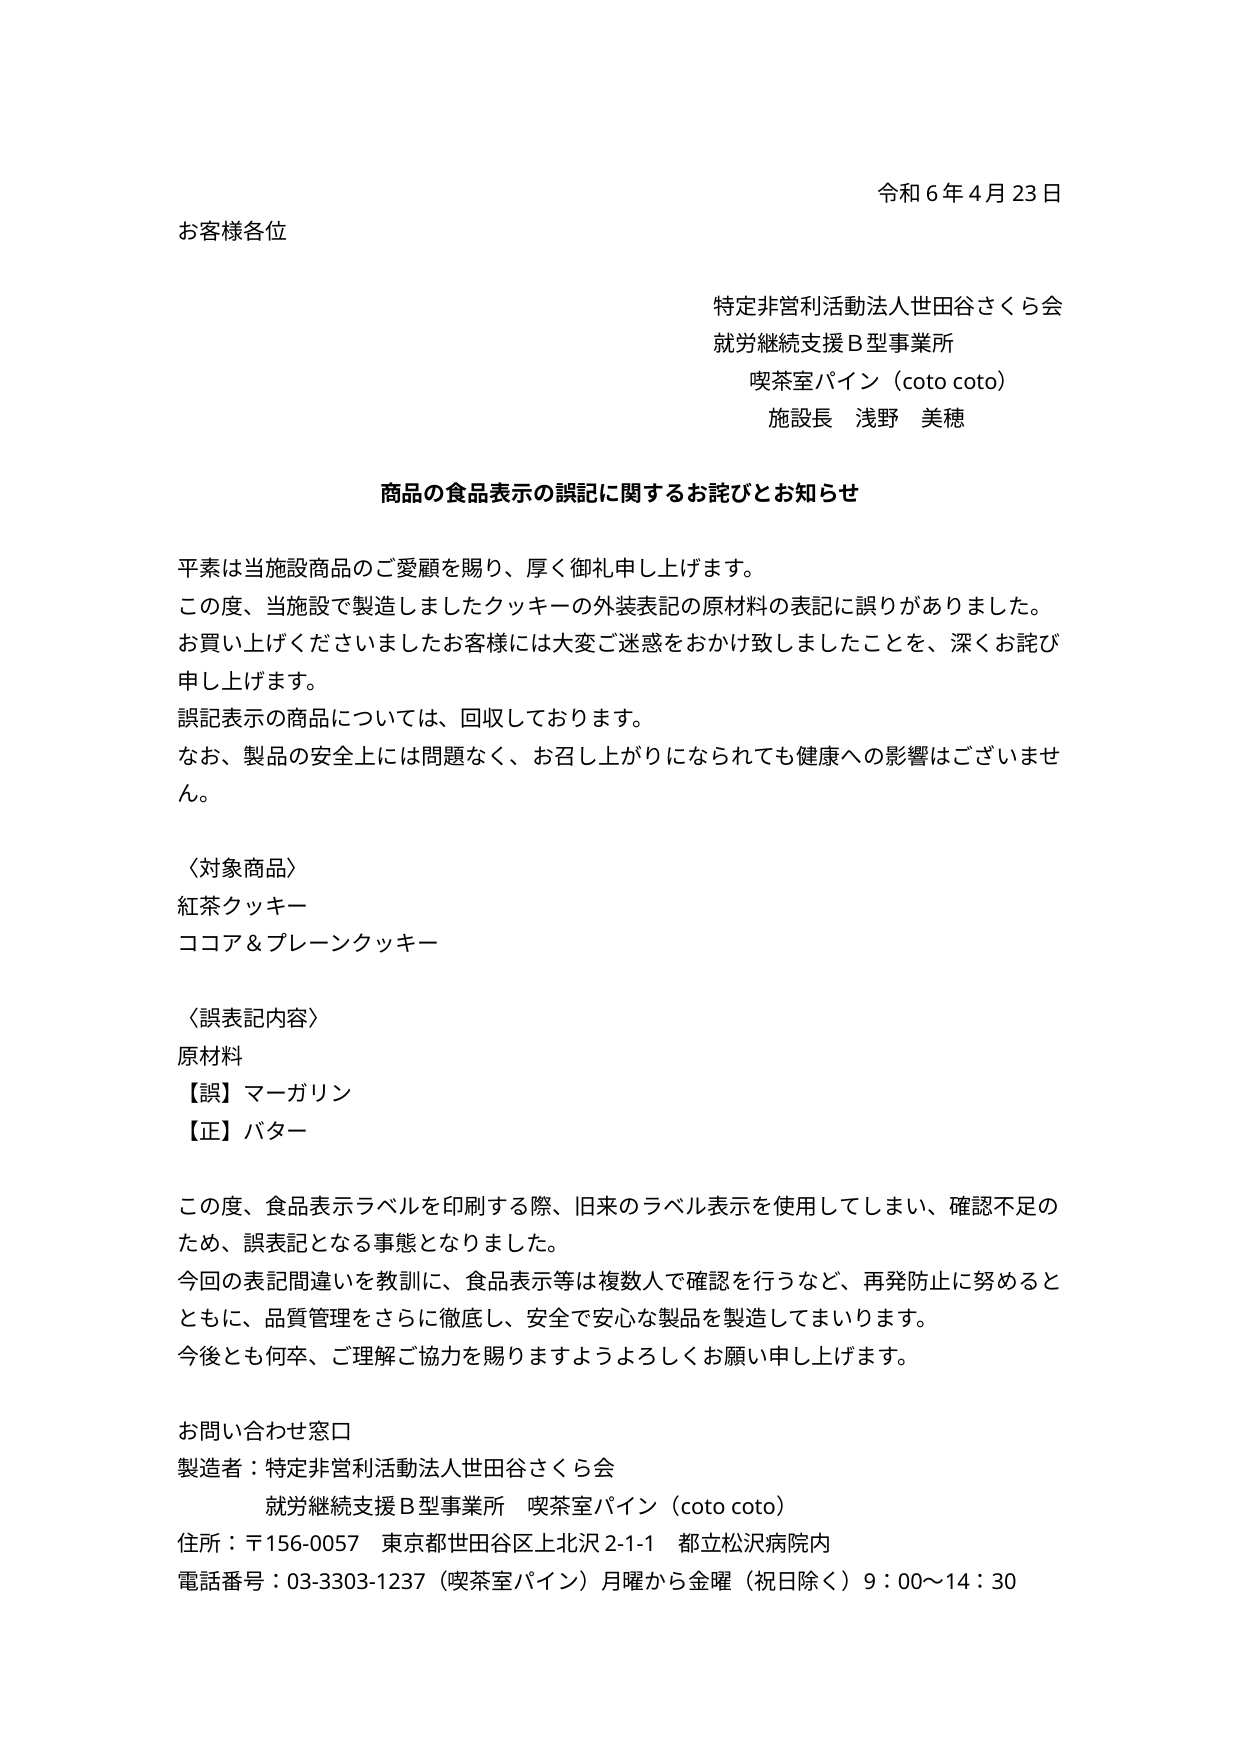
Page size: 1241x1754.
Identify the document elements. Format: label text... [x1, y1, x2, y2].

text 今後とも何卒、ご理解ご協力を賜りますようよろしくお願い申し上げます。 [177, 1336, 1063, 1373]
text 〈対象商品〉 [177, 848, 1063, 886]
text 製造者：特定非営利活動法人世田谷さくら会 [177, 1448, 1063, 1486]
text 紅茶クッキー [177, 886, 1063, 923]
text 原材料 [177, 1036, 1063, 1073]
text 喫茶室パイン（coto coto） [177, 361, 1019, 398]
text 誤記表示の商品については、回収しております。 [177, 698, 1063, 736]
text ココア＆プレーンクッキー [177, 923, 1063, 961]
text 平素は当施設商品のご愛顧を賜り、厚く御礼申し上げます。 [177, 548, 1063, 586]
text 就労継続支援Ｂ型事業所 [177, 323, 954, 361]
text 施設長 浅野 美穂 [177, 398, 976, 436]
text 特定非営利活動法人世田谷さくら会 [177, 286, 1063, 323]
text 電話番号：03-3303-1237（喫茶室パイン）月曜から金曜（祝日除く）9：00～14：30 [177, 1561, 1063, 1598]
text 【誤】マーガリン [177, 1073, 1063, 1111]
text なお、製品の安全上には問題なく、お召し上がりになられても健康への影響はございません。 [177, 736, 1063, 811]
text この度、当施設で製造しましたクッキーの外装表記の原材料の表記に誤りがありました。 [177, 586, 1063, 623]
text この度、食品表示ラベルを印刷する際、旧来のラベル表示を使用してしまい、確認不足のため、誤表記となる事態となりました。 [177, 1186, 1063, 1261]
text 【正】バター [177, 1111, 1063, 1148]
text お客様各位 [177, 211, 1063, 248]
text 令和6年4月23日 [177, 173, 1063, 211]
text 今回の表記間違いを教訓に、食品表示等は複数人で確認を行うなど、再発防止に努めるとともに、品質管理をさらに徹底し、安全で安心な製品を製造してまいります。 [177, 1261, 1063, 1336]
text お買い上げくださいましたお客様には大変ご迷惑をおかけ致しましたことを、深くお詫び申し上げます。 [177, 623, 1063, 698]
text 住所：〒156-0057 東京都世田谷区上北沢2-1-1 都立松沢病院内 [177, 1523, 1063, 1561]
text お問い合わせ窓口 [177, 1411, 1063, 1448]
text 就労継続支援Ｂ型事業所 喫茶室パイン（coto coto） [177, 1486, 1063, 1523]
text 〈誤表記内容〉 [177, 998, 1063, 1036]
text 商品の食品表示の誤記に関するお詫びとお知らせ [177, 473, 1063, 511]
